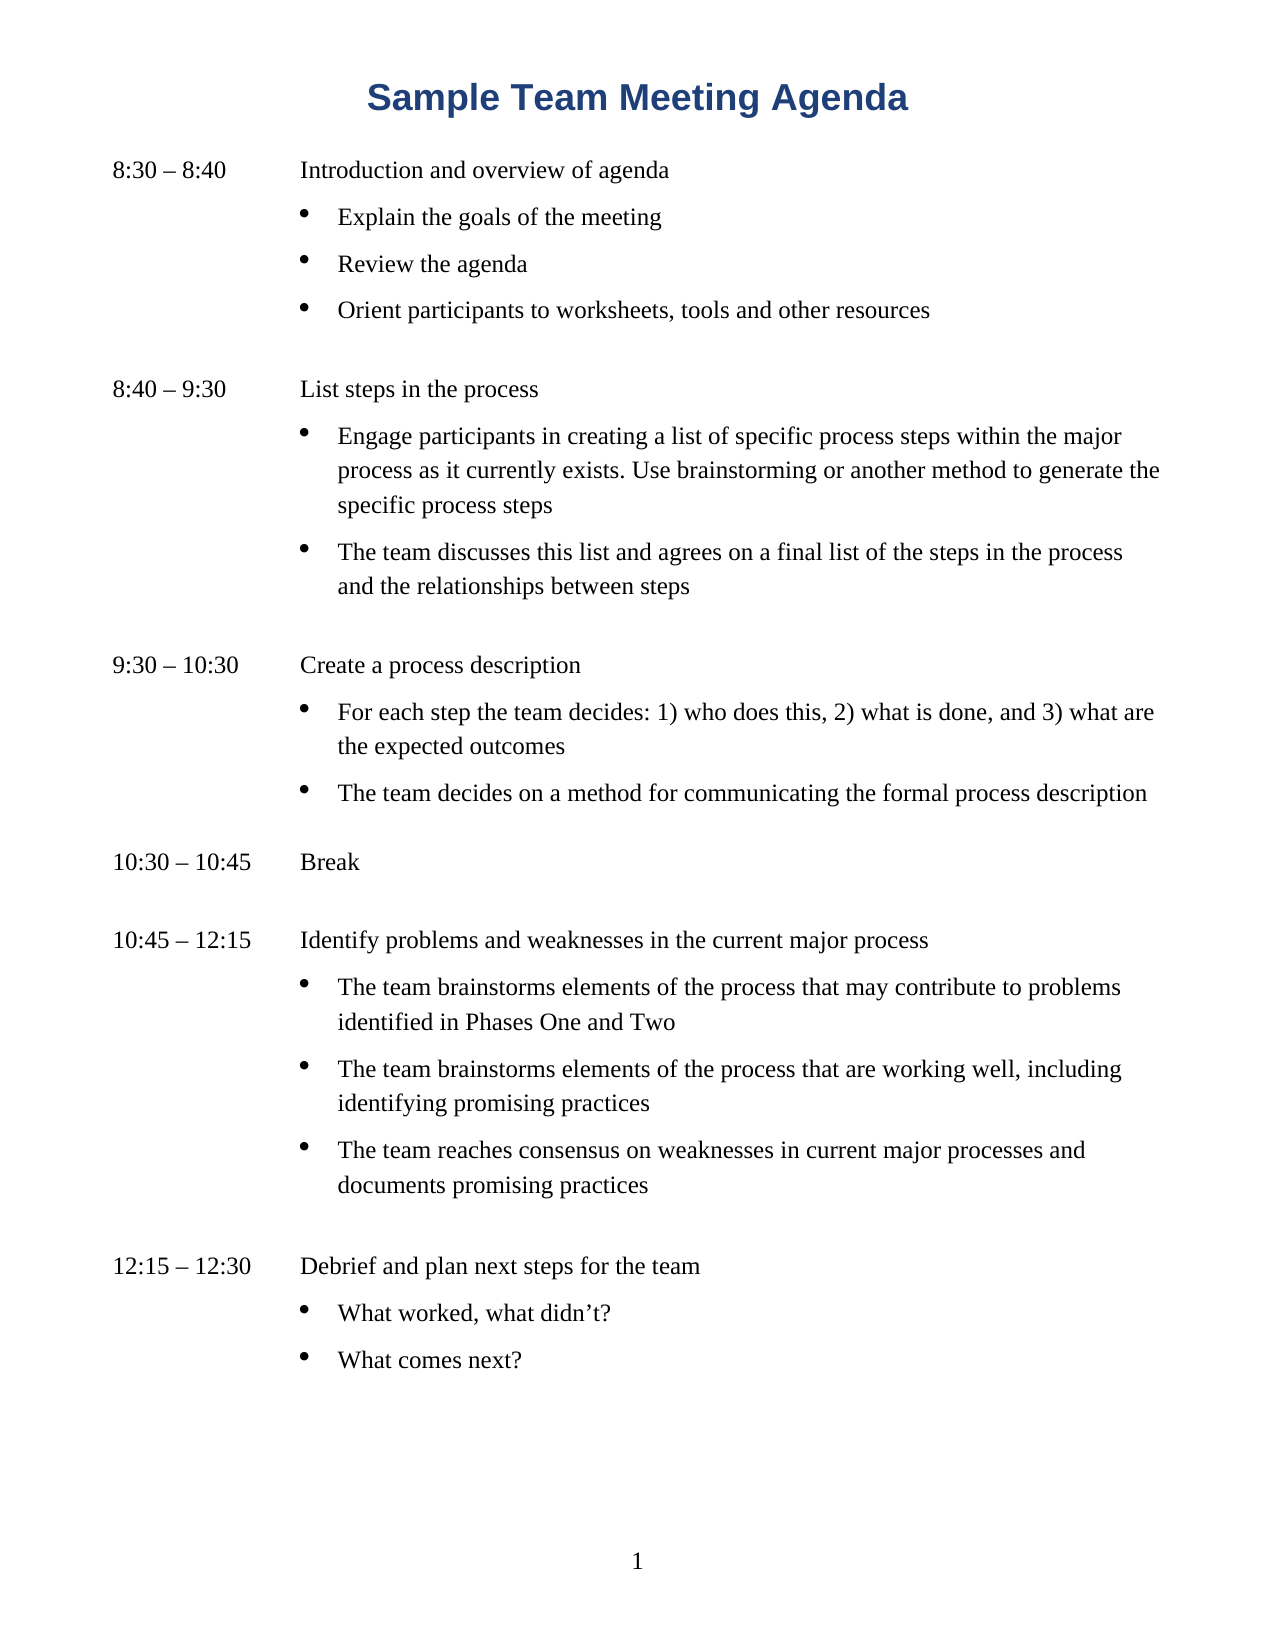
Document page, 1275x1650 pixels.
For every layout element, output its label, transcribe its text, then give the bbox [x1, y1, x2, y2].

text 8:40 – 9:30 List steps in the process [112, 374, 1162, 403]
list For each step the team decides: 1) who does this, 2) what is done, and 3) what are the expected outcomes [300, 697, 1162, 760]
list The team brainstorms elements of the process that may contribute to problems identified in Phases One and Two [300, 972, 1162, 1036]
text 8:30 – 8:40 Introduction and overview of agenda [112, 155, 1162, 183]
text 12:15 – 12:30 Debrief and plan next steps for the team [112, 1251, 1162, 1280]
list Explain the goals of the meeting [300, 202, 1162, 230]
list Review the agenda [300, 249, 1162, 277]
list The team reaches consensus on weaknesses in current major processes and documents promising practices [300, 1135, 1162, 1198]
list What worked, what didn’t? [300, 1298, 1162, 1327]
list The team decides on a method for communicating the formal process description [300, 778, 1162, 807]
text 10:45 – 12:15 Identify problems and weaknesses in the current major process [112, 925, 1162, 954]
list The team discusses this list and agrees on a final list of the steps in the process and the relationships between steps [300, 537, 1162, 600]
text 10:30 – 10:45 Break [112, 847, 1162, 876]
text 9:30 – 10:30 Create a process description [112, 650, 1162, 678]
list Orient participants to worksheets, tools and other resources [300, 296, 1162, 324]
list Engage participants in creating a list of specific process steps within the major process as it currently exists. Use brainstorming or another method to generate the specific process steps [300, 421, 1162, 519]
list What comes next? [300, 1345, 1162, 1374]
list The team brainstorms elements of the process that are working well, including identifying promising practices [300, 1054, 1162, 1117]
